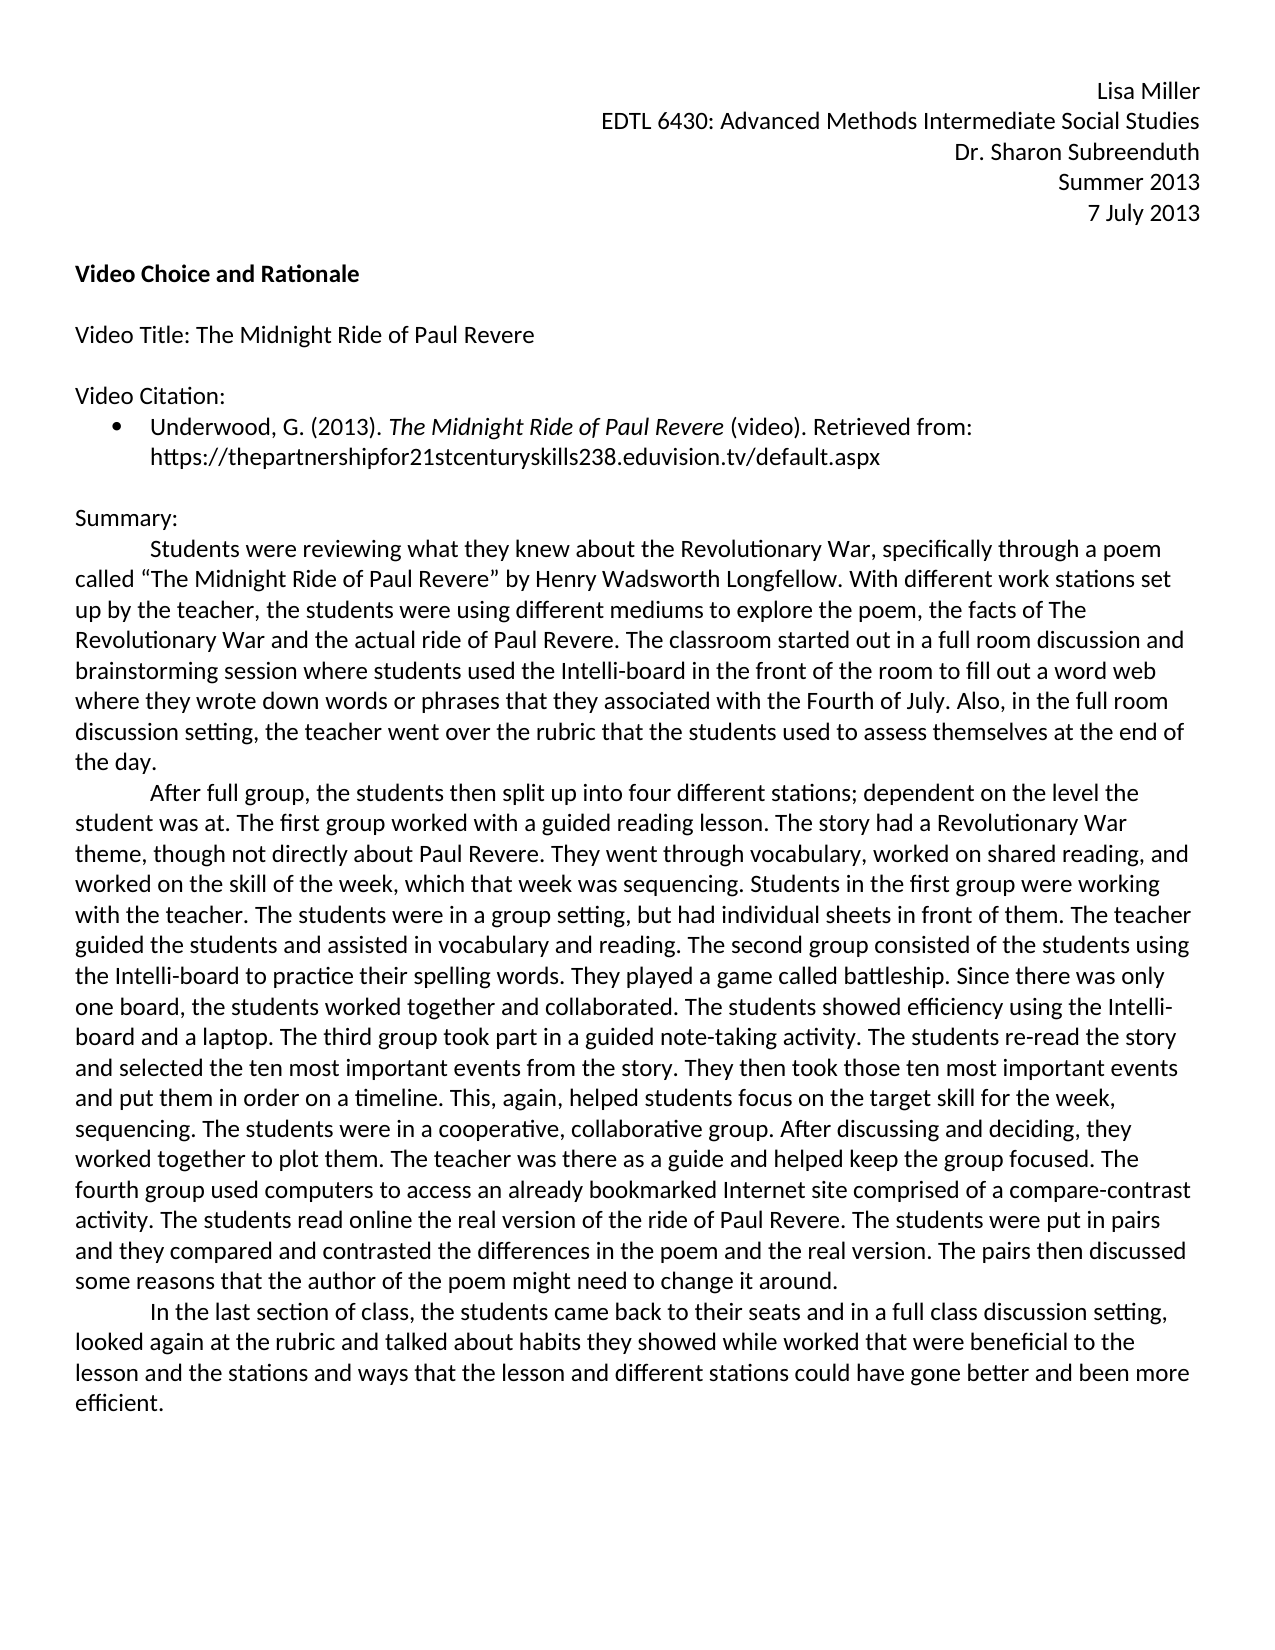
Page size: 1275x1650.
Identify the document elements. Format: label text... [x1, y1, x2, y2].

text After full group, the students then split up into four different stations; dependent on the level the student was at. The first group worked with a guided reading lesson. The story had a Revolutionary War theme, though not directly about Paul Revere. They went through vocabulary, worked on shared reading, and worked on the skill of the week, which that week was sequencing. Students in the first group were working with the teacher. The students were in a group setting, but had individual sheets in front of them. The teacher guided the students and assisted in vocabulary and reading. The second group consisted of the students using the Intelli-board to practice their spelling words. They played a game called battleship. Since there was only one board, the students worked together and collaborated. The students showed efficiency using the Intelli-board and a laptop. The third group took part in a guided note-taking activity. The students re-read the story and selected the ten most important events from the story. They then took those ten most important events and put them in order on a timeline. This, again, helped students focus on the target skill for the week, sequencing. The students were in a cooperative, collaborative group. After discussing and deciding, they worked together to plot them. The teacher was there as a guide and helped keep the group focused. The fourth group used computers to access an already bookmarked Internet site comprised of a compare-contrast activity. The students read online the real version of the ride of Paul Revere. The students were put in pairs and they compared and contrasted the differences in the poem and the real version. The pairs then discussed some reasons that the author of the poem might need to change it around. [75, 777, 1200, 1296]
list Underwood, G. (2013). The Midnight Ride of Paul Revere (video). Retrieved from: https://thepartnershipfor21stcenturyskills238.eduvision.tv/default.aspx [112, 411, 1200, 472]
text Video Choice and Rationale [75, 258, 1200, 289]
text In the last section of class, the students came back to their seats and in a full class discussion setting, looked again at the rubric and talked about habits they showed while worked that were beneficial to the lesson and the stations and ways that the lesson and different stations could have gone better and been more efficient. [75, 1296, 1200, 1418]
text Summary: [75, 502, 1200, 533]
text Video Citation: [75, 380, 1200, 411]
text Video Title: The Midnight Ride of Paul Revere [75, 319, 1200, 350]
text Students were reviewing what they knew about the Revolutionary War, specifically through a poem called “The Midnight Ride of Paul Revere” by Henry Wadsworth Longfellow. With different work stations set up by the teacher, the students were using different mediums to explore the poem, the facts of The Revolutionary War and the actual ride of Paul Revere. The classroom started out in a full room discussion and brainstorming session where students used the Intelli-board in the front of the room to fill out a word web where they wrote down words or phrases that they associated with the Fourth of July. Also, in the full room discussion setting, the teacher went over the rubric that the students used to assess themselves at the end of the day. [75, 533, 1200, 777]
